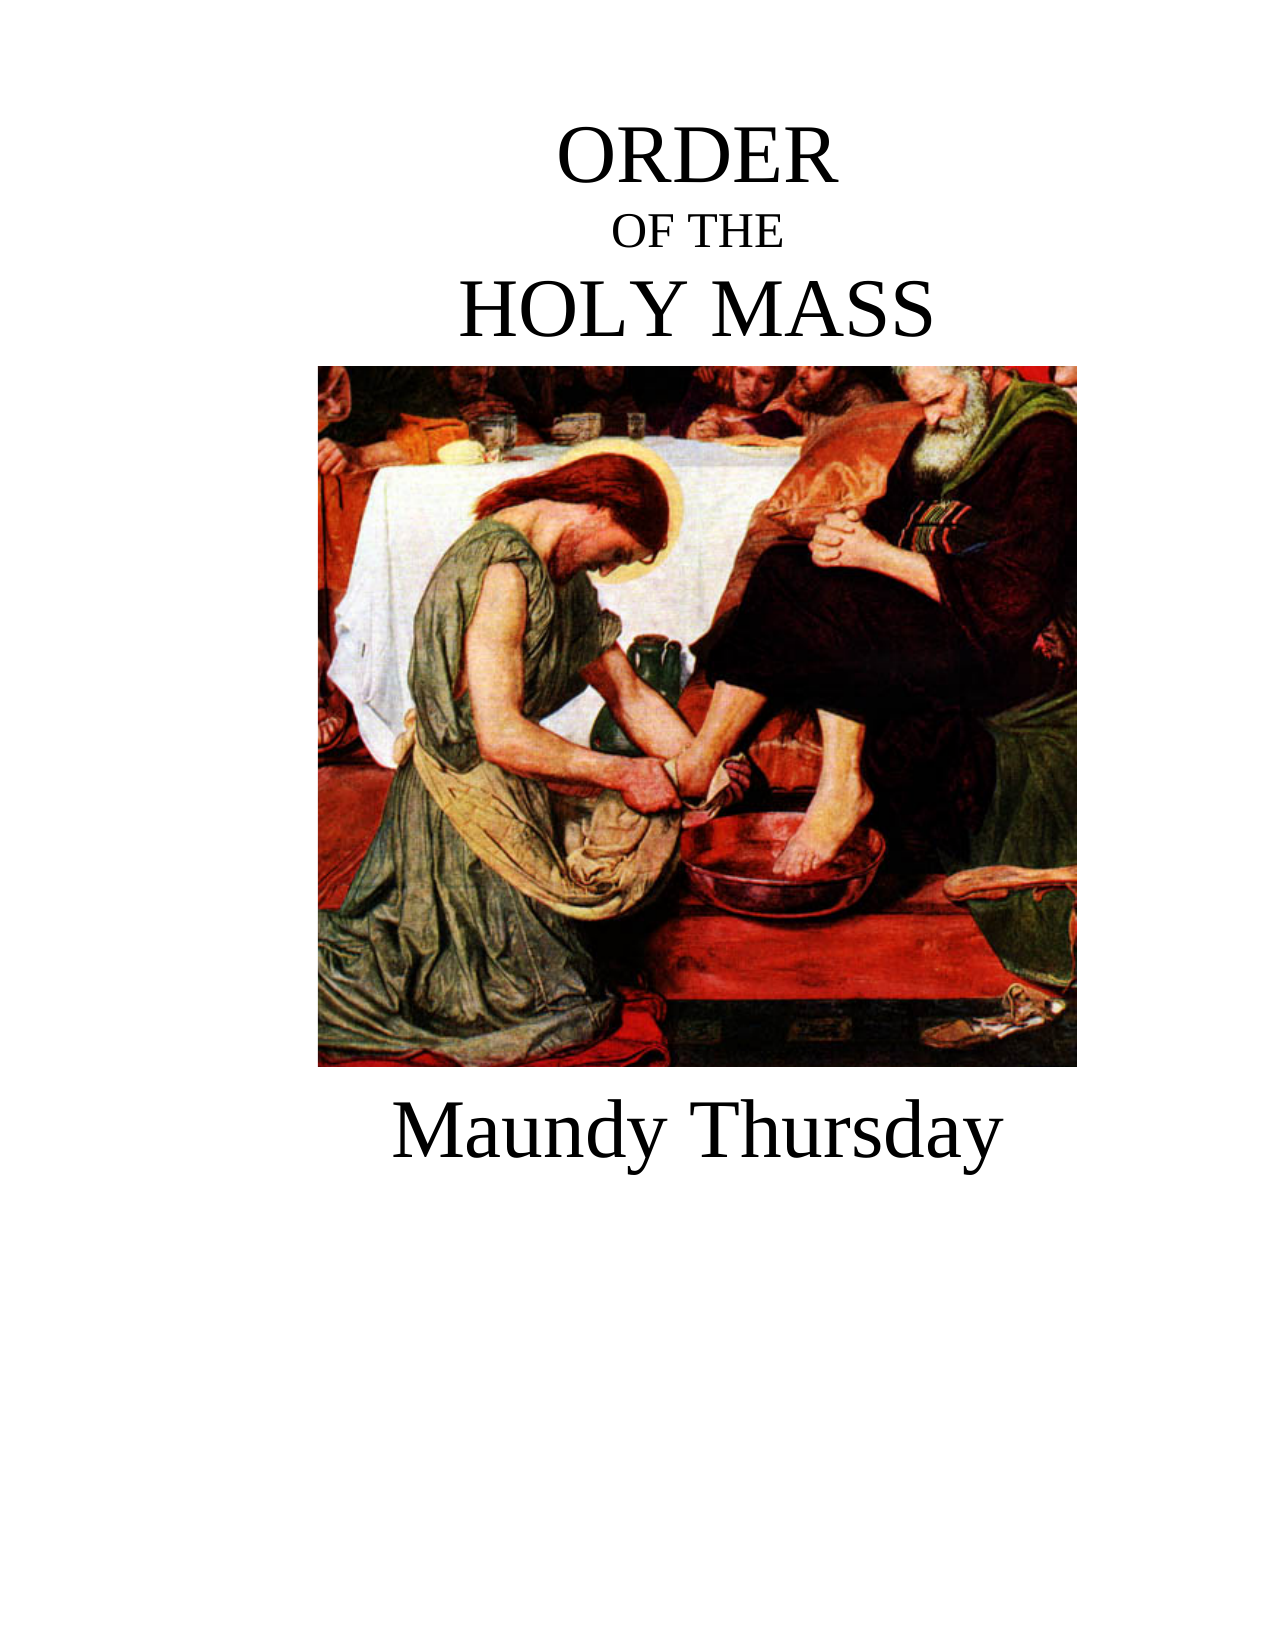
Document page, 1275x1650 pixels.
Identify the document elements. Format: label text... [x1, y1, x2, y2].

text ORDER [225, 105, 1170, 201]
text OF THE [225, 201, 1170, 258]
text HOLY MASS [225, 258, 1170, 354]
text Maundy Thursday [225, 1079, 1170, 1175]
